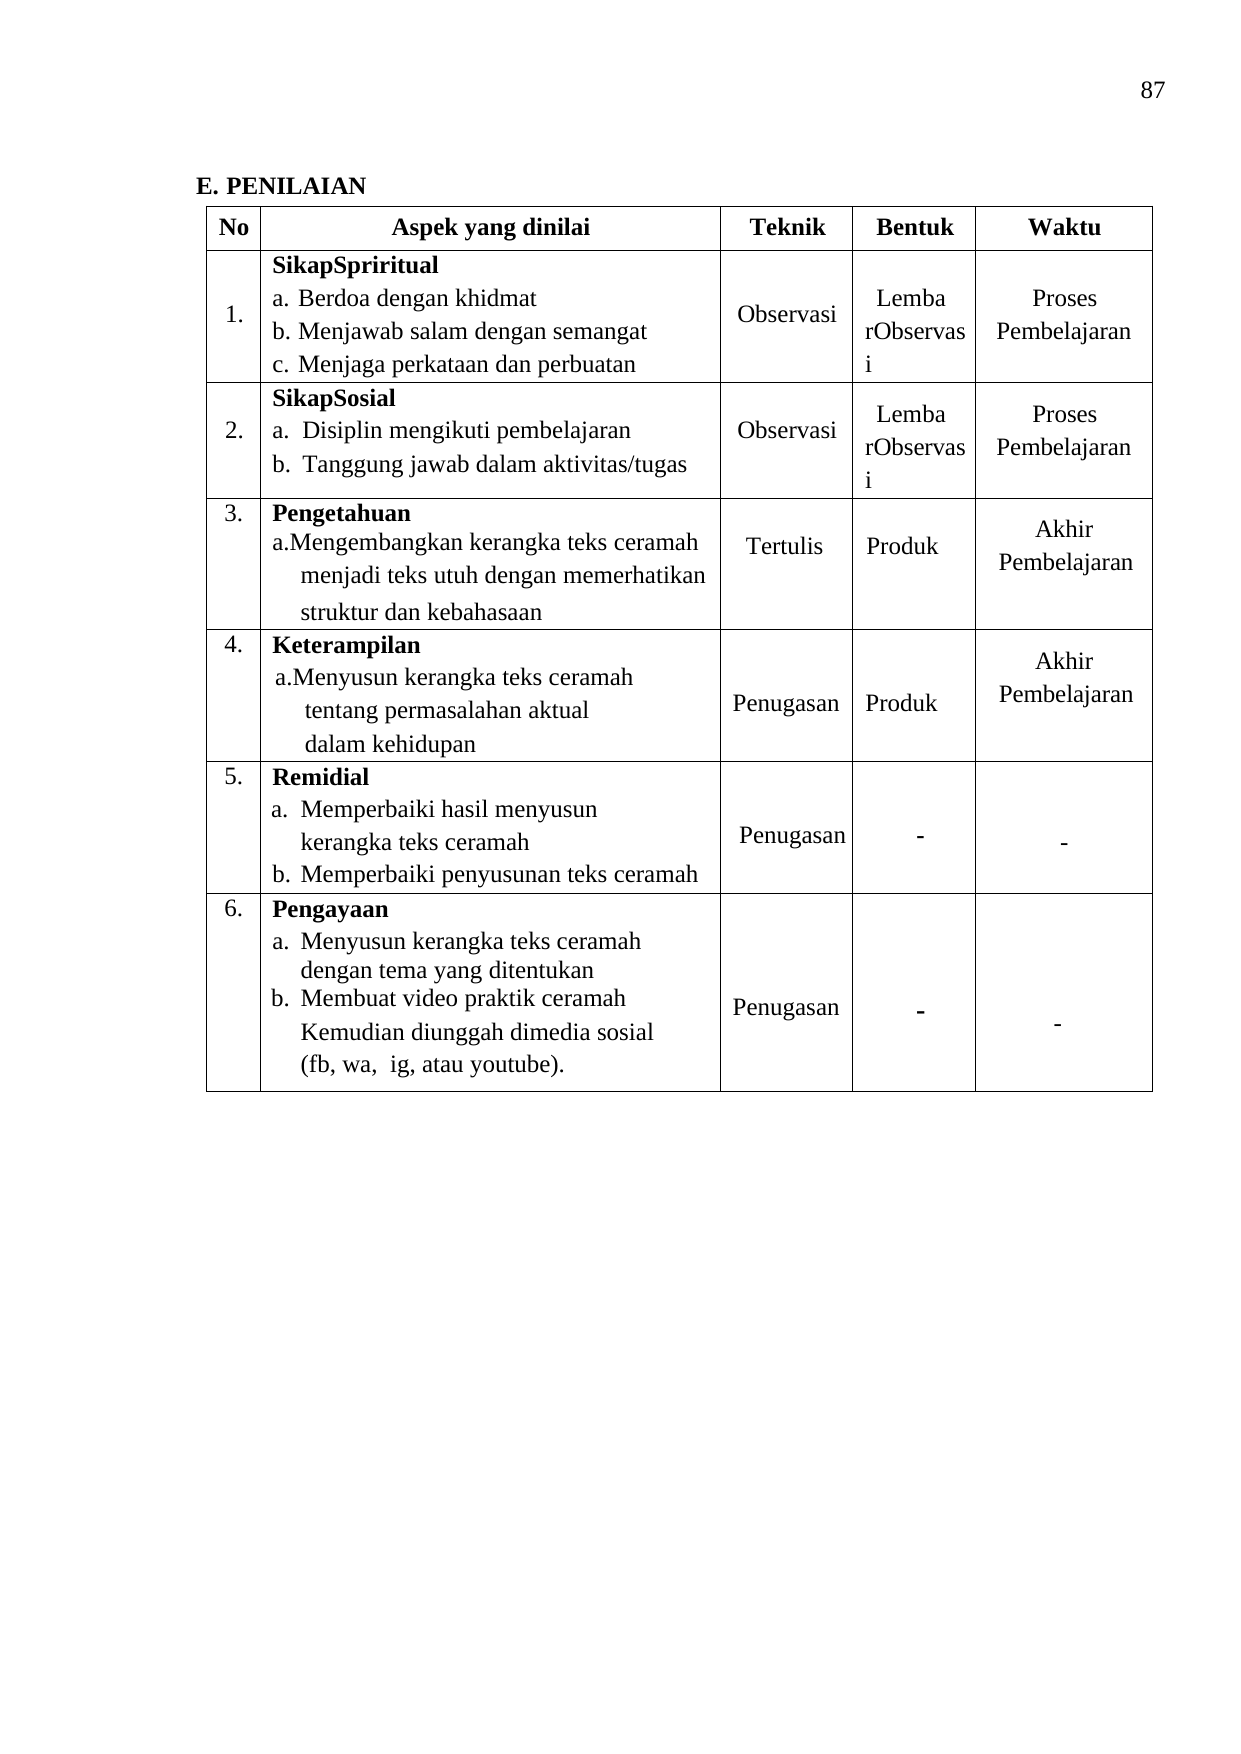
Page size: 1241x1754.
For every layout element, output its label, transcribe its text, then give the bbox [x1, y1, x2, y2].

table_cell 5. [207, 762, 260, 893]
table_cell Akhir Pembelajaran [976, 499, 1152, 629]
table_cell Pengayaan Menyusun kerangka teks ceramah dengan tema yang ditentukan Membuat video praktik ceramah Kemudian diunggah dimedia sosial (fb, wa, ig, atau youtube). [261, 894, 720, 1091]
table_cell LembarObservasi [853, 251, 975, 382]
table_cell Observasi [721, 383, 852, 498]
table_cell Observasi [721, 251, 852, 382]
table_cell 3. [207, 499, 260, 629]
table_cell - [976, 894, 1152, 1091]
table_header Bentuk [853, 207, 975, 250]
table_cell Proses Pembelajaran [976, 383, 1152, 498]
table_cell 1. [207, 251, 260, 382]
table_cell SikapSosial Disiplin mengikuti pembelajaran Tanggung jawab dalam aktivitas/tugas [261, 383, 720, 498]
table_cell Penugasan [721, 762, 852, 893]
table_header Aspek yang dinilai [261, 207, 720, 250]
table_cell - [976, 762, 1152, 893]
table_cell Tertulis [721, 499, 852, 629]
table_cell - [853, 762, 975, 893]
table_header No [207, 207, 260, 250]
table_cell Proses Pembelajaran [976, 251, 1152, 382]
table_cell Produk [853, 630, 975, 761]
table_cell LembarObservasi [853, 383, 975, 498]
table_cell Penugasan [721, 894, 852, 1091]
table_cell Remidial Memperbaiki hasil menyusun kerangka teks ceramah Memperbaiki penyusunan teks ceramah [261, 762, 720, 893]
table_cell Keterampilan a.Menyusun kerangka teks ceramah tentang permasalahan aktual dalam kehidupan [261, 630, 720, 761]
table_header Waktu [976, 207, 1152, 250]
table_cell Akhir Pembelajaran [976, 630, 1152, 761]
table_cell SikapSpriritual Berdoa dengan khidmat Menjawab salam dengan semangat Menjaga perkataan dan perbuatan [261, 251, 720, 382]
table_cell 2. [207, 383, 260, 498]
table_cell 6. [207, 894, 260, 1091]
table_cell Pengetahuan a.Mengembangkan kerangka teks ceramah menjadi teks utuh dengan memerhatikan struktur dan kebahasaan [261, 499, 720, 629]
table_cell 4. [207, 630, 260, 761]
table_cell Produk [853, 499, 975, 629]
table_cell Penugasan [721, 630, 852, 761]
table_header Teknik [721, 207, 852, 250]
table_cell - [853, 894, 975, 1091]
list PENILAIAN [196, 171, 1165, 199]
